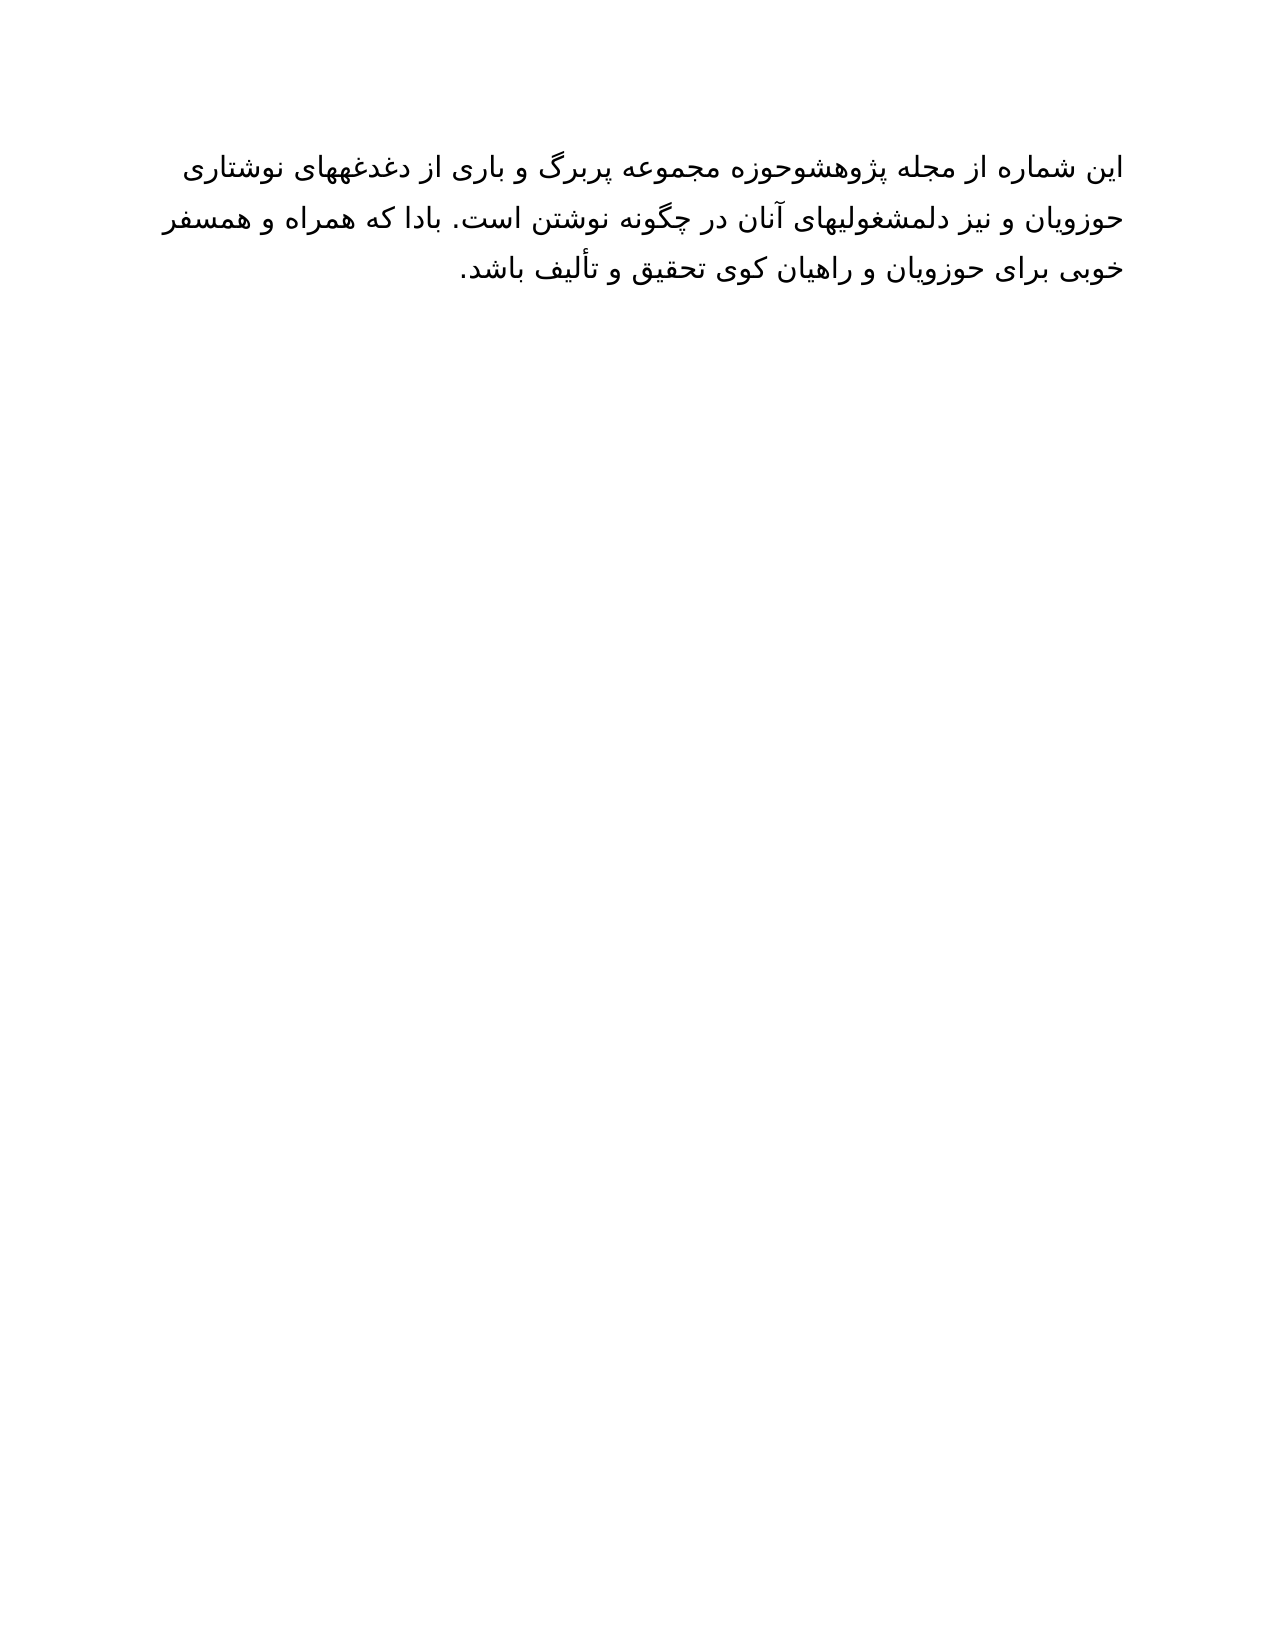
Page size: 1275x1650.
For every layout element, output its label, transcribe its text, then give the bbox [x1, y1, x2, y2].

text این شماره از مجله پژوهش‏وحوزه مجموعه پربرگ و باری از دغدغه‏های نوشتاری حوزویان و نیز دل‏مشغولی‏های آنان در چگونه نوشتن است. بادا که همراه و هم‏سفر خوبی برای حوزویان و راهیان کوی تحقیق و تألیف باشد. [150, 150, 1125, 286]
